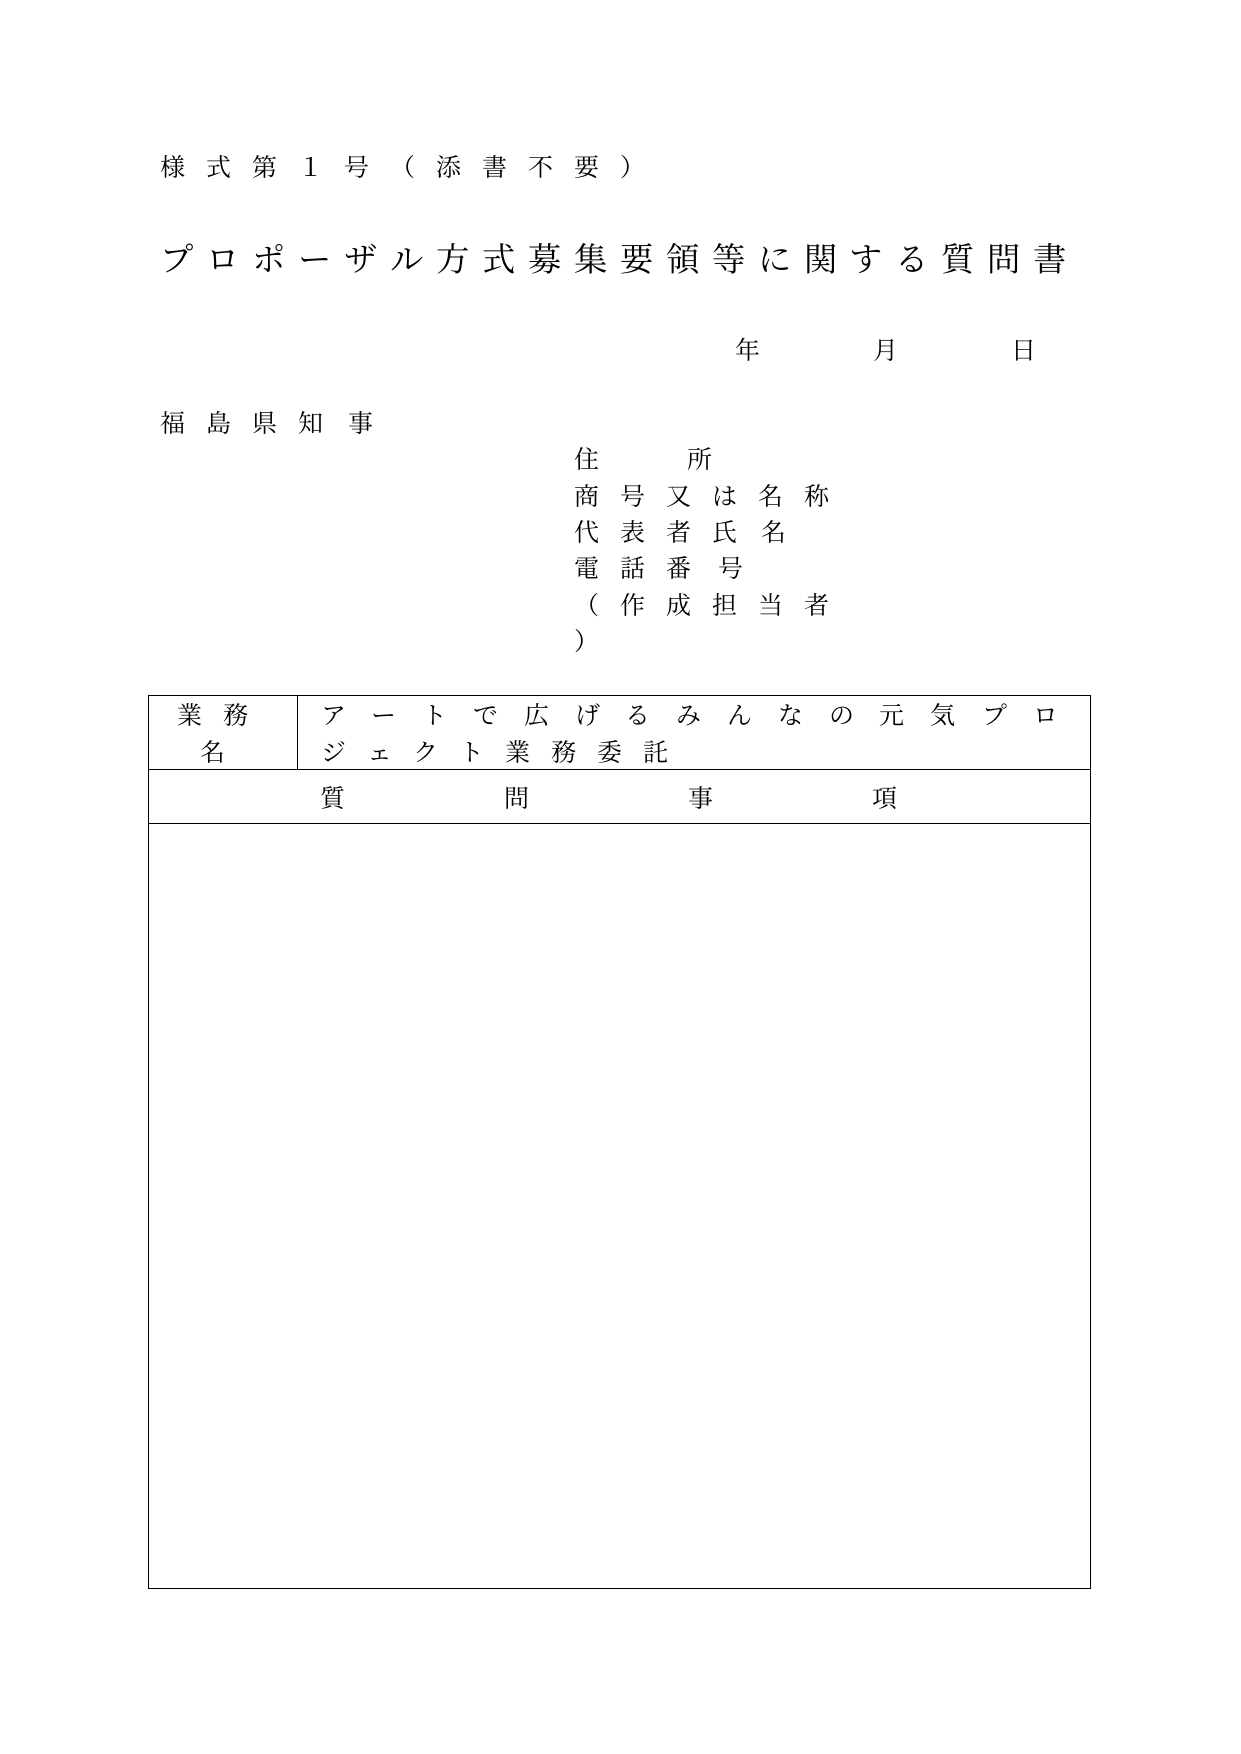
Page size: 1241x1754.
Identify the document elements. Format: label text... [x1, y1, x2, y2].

table_header 業務名 [149, 696, 297, 769]
table_cell 質 問 事 項 [149, 770, 1090, 823]
text （作成担当者 ） [551, 585, 1081, 658]
text 代表者氏名 [551, 512, 1081, 549]
table_header アートで広げるみんなの元気プロジェクト業務委託 [298, 696, 1090, 769]
text 住所 [551, 439, 1081, 476]
text 福島県知事 [160, 403, 1081, 439]
text 商号又は名称 [551, 476, 1081, 512]
text プロポーザル方式募集要領等に関する質問書 [160, 221, 1081, 294]
text 様式第１号（添書不要） [160, 148, 1081, 184]
table_cell [149, 824, 1090, 1588]
text 年 月 日 [160, 330, 1057, 367]
text 電話番号 [551, 549, 1081, 585]
